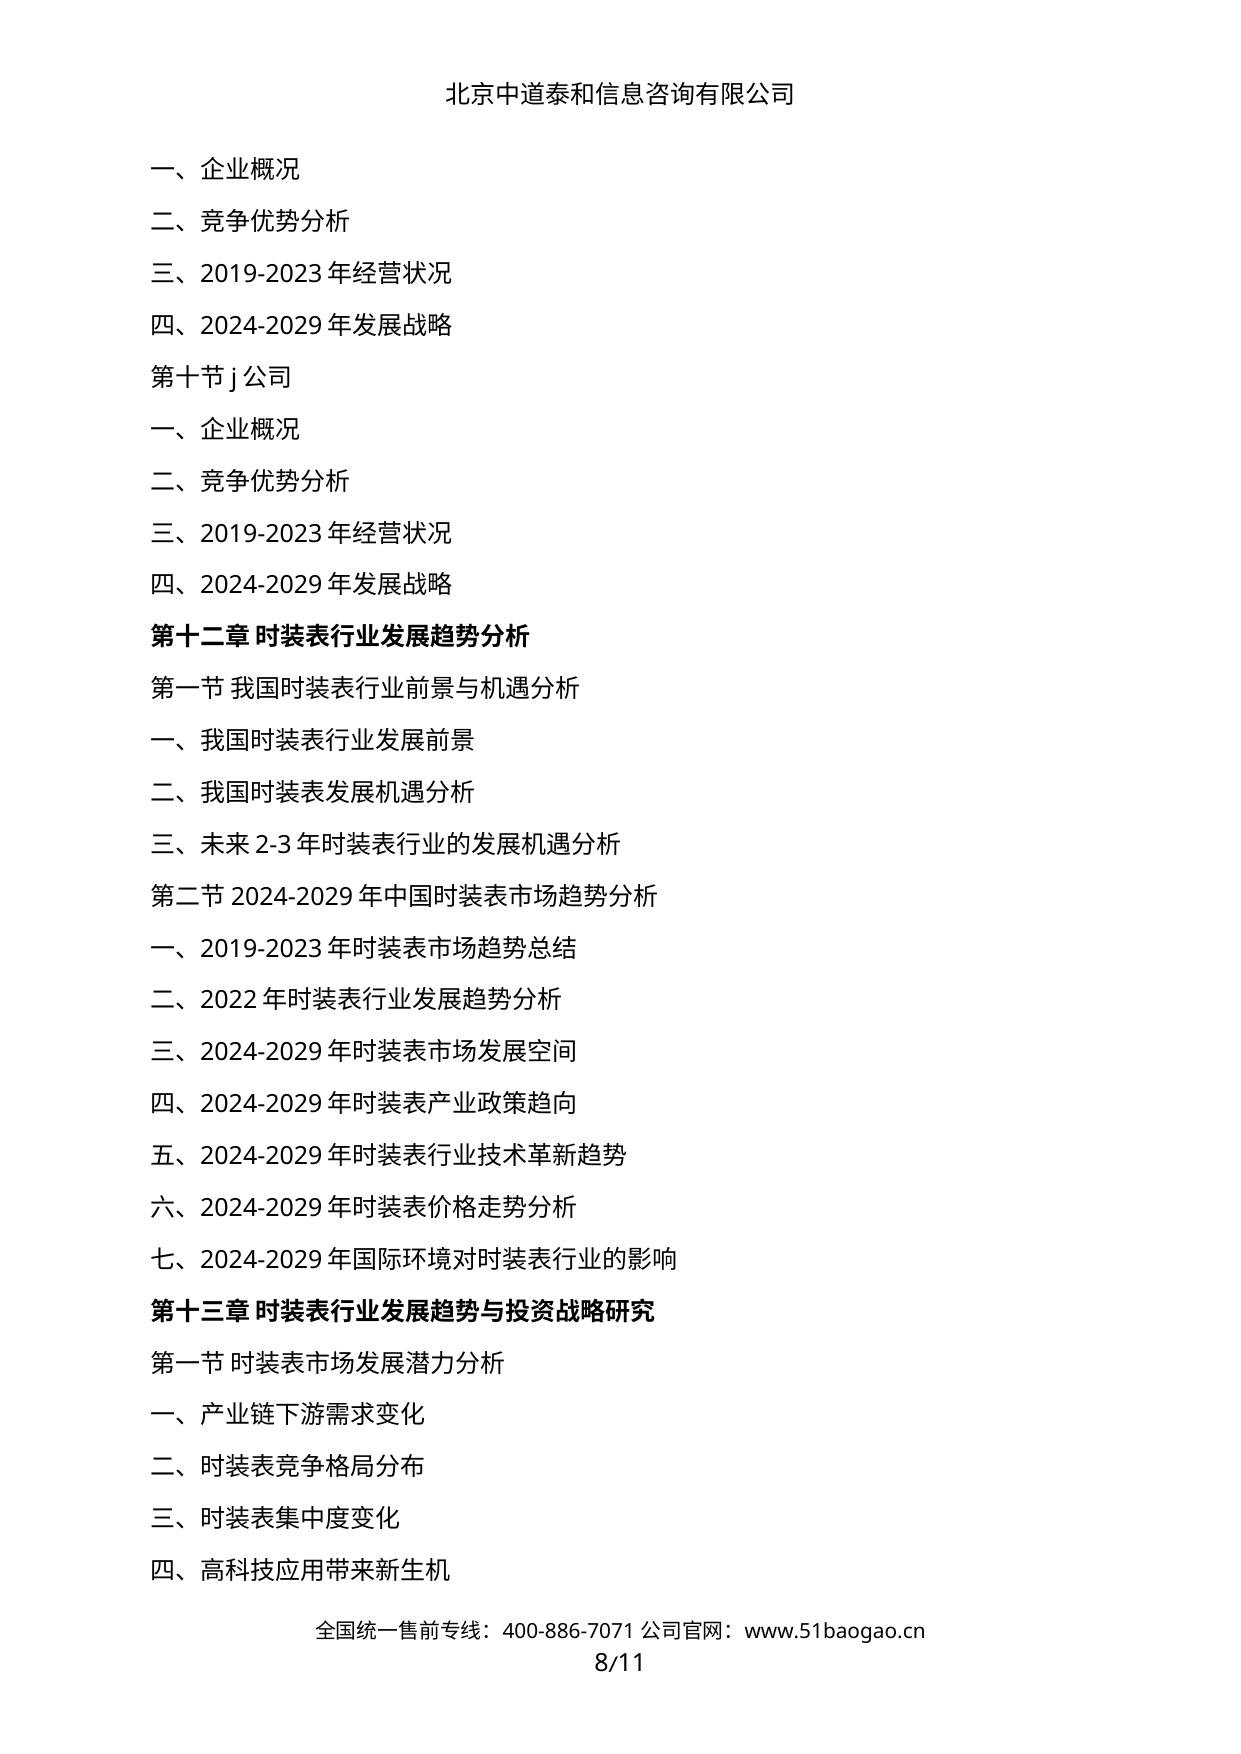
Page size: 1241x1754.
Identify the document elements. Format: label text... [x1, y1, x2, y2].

text 二、竞争优势分析 [150, 461, 1090, 497]
text 一、企业概况 [150, 409, 1090, 446]
text 第二节 2024-2029年中国时装表市场趋势分析 [150, 876, 1090, 912]
text 二、我国时装表发展机遇分析 [150, 772, 1090, 809]
text 第一节 时装表市场发展潜力分析 [150, 1343, 1090, 1379]
text 三、2024-2029年时装表市场发展空间 [150, 1032, 1090, 1068]
text 四、高科技应用带来新生机 [150, 1551, 1090, 1587]
text 一、产业链下游需求变化 [150, 1395, 1090, 1431]
text 四、2024-2029年发展战略 [150, 565, 1090, 601]
text 二、竞争优势分析 [150, 202, 1090, 238]
text 三、未来2-3年时装表行业的发展机遇分析 [150, 824, 1090, 861]
text 二、2022年时装表行业发展趋势分析 [150, 980, 1090, 1016]
text 六、2024-2029年时装表价格走势分析 [150, 1187, 1090, 1224]
text 第十节 j公司 [150, 357, 1090, 394]
text 二、时装表竞争格局分布 [150, 1447, 1090, 1483]
text 五、2024-2029年时装表行业技术革新趋势 [150, 1136, 1090, 1172]
text 一、2019-2023年时装表市场趋势总结 [150, 928, 1090, 964]
text 四、2024-2029年时装表产业政策趋向 [150, 1084, 1090, 1120]
text 第十二章 时装表行业发展趋势分析 [150, 617, 1090, 653]
text 一、企业概况 [150, 150, 1090, 186]
text 三、2019-2023年经营状况 [150, 254, 1090, 290]
text 七、2024-2029年国际环境对时装表行业的影响 [150, 1239, 1090, 1276]
text 三、时装表集中度变化 [150, 1499, 1090, 1535]
text 第十三章 时装表行业发展趋势与投资战略研究 [150, 1291, 1090, 1327]
text 第一节 我国时装表行业前景与机遇分析 [150, 669, 1090, 705]
text 三、2019-2023年经营状况 [150, 513, 1090, 549]
text 一、我国时装表行业发展前景 [150, 721, 1090, 757]
text 四、2024-2029年发展战略 [150, 306, 1090, 342]
